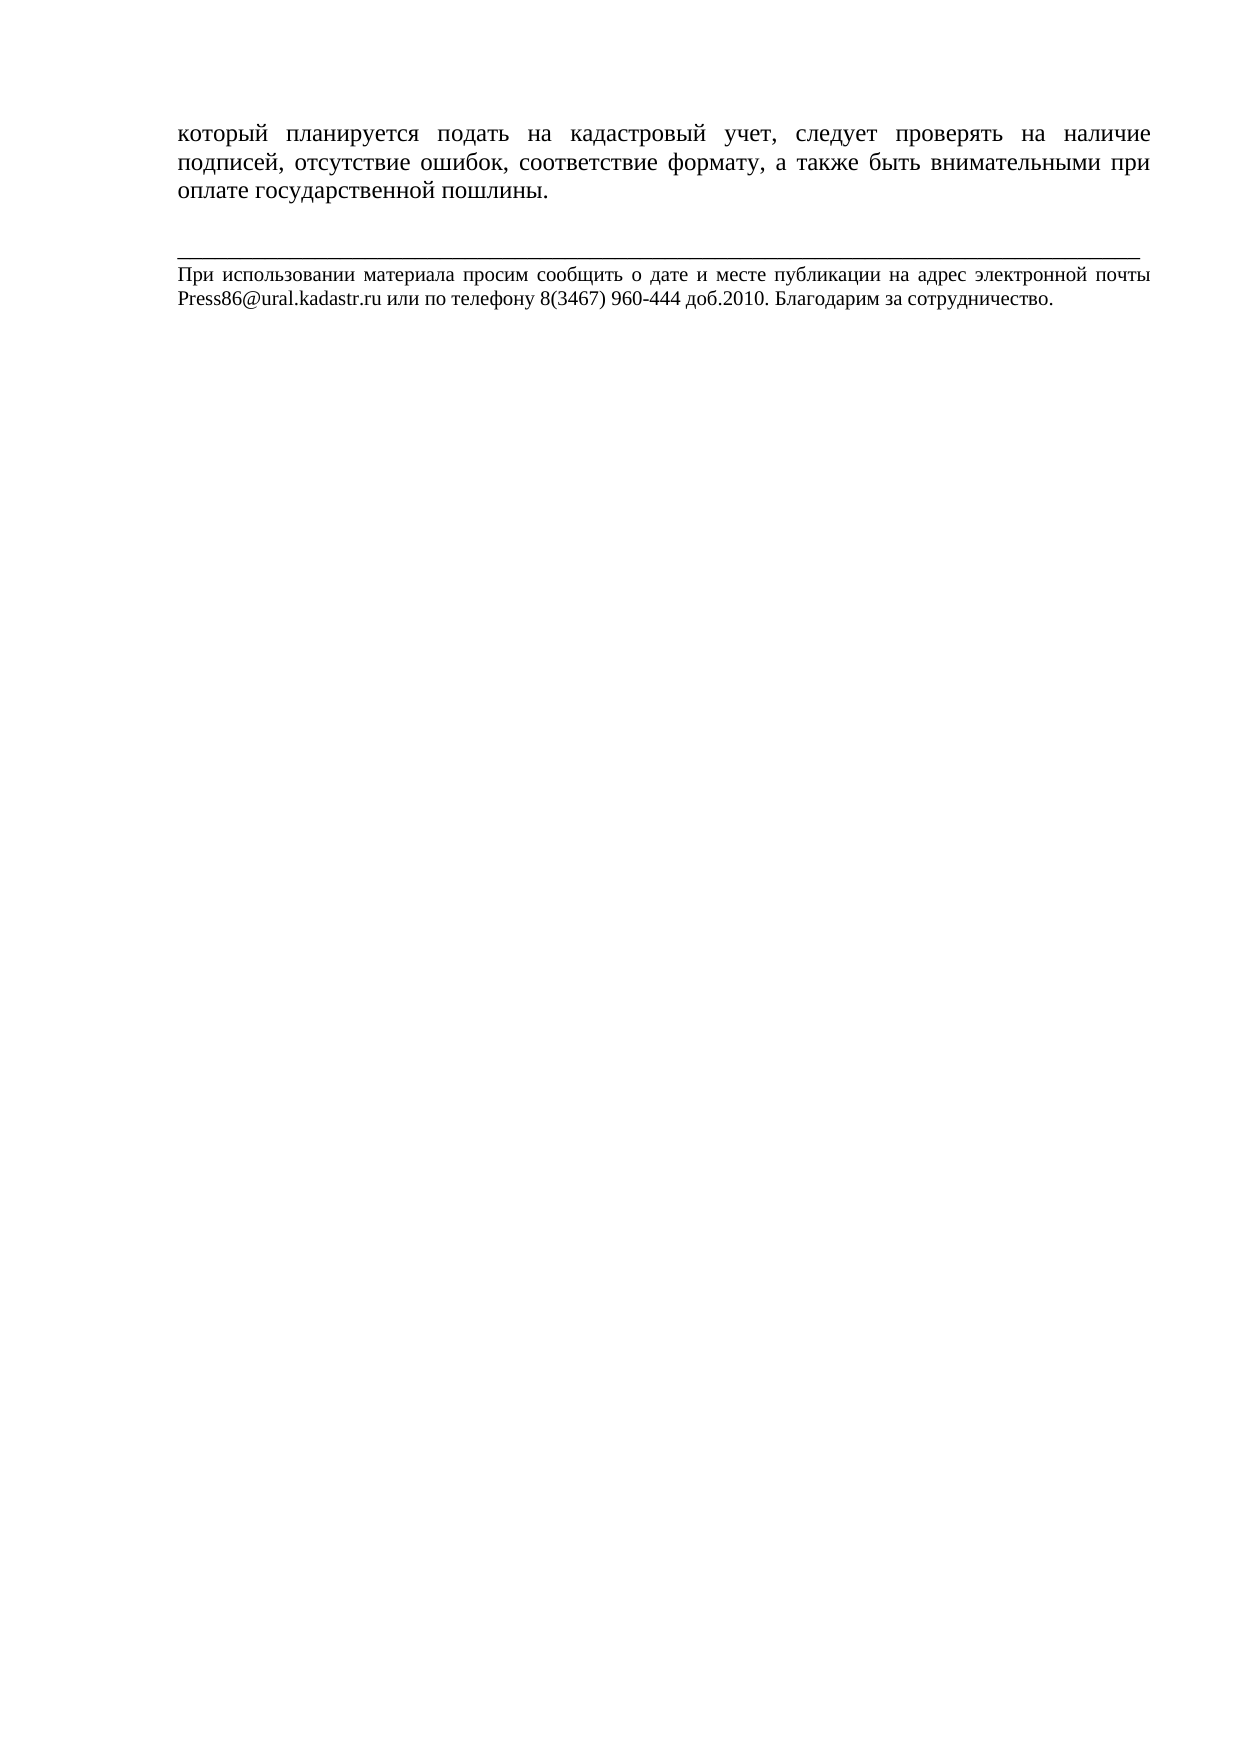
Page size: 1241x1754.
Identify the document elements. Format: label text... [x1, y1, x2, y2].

text _____________________________________________________________________________ [177, 233, 1152, 262]
text При использовании материала просим сообщить о дате и месте публикации на адрес электронной почты Press86@ural.kadastr.ru или по телефону 8(3467) 960-444 доб.2010. Благодарим за сотрудничество. [177, 262, 1152, 310]
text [177, 118, 1152, 204]
